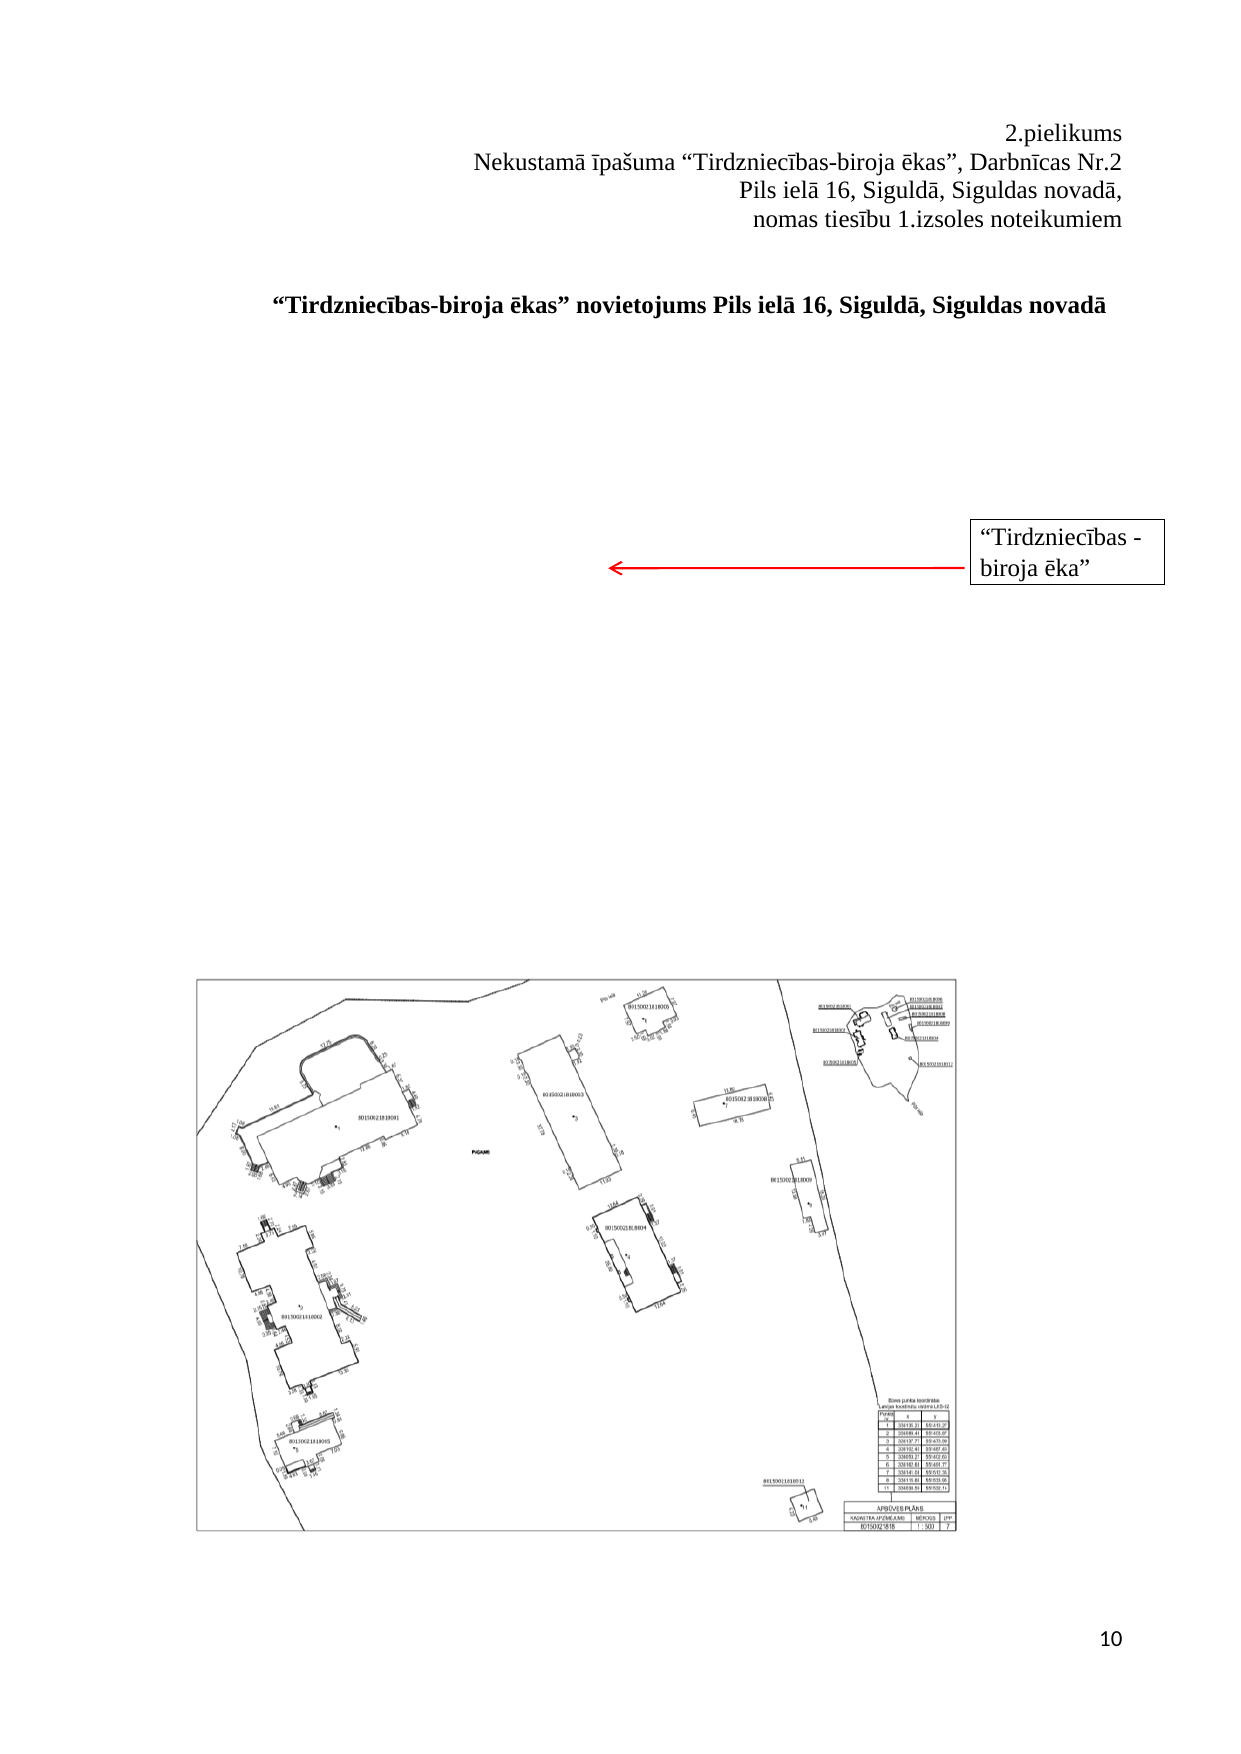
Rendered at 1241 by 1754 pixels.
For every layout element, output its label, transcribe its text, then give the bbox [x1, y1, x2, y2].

text Pils ielā 16, Siguldā, Siguldas novadā, [177, 176, 1122, 204]
text nomas tiesību 1.izsoles noteikumiem [177, 204, 1122, 233]
text 2.pielikums [177, 118, 1122, 147]
picture [177, 971, 966, 1537]
text Nekustamā īpašuma “Tirdzniecības-biroja ēkas”, Darbnīcas Nr.2 [177, 147, 1122, 176]
text “Tirdzniecības-biroja ēkas” novietojums Pils ielā 16, Siguldā, Siguldas novadā [177, 291, 1202, 319]
